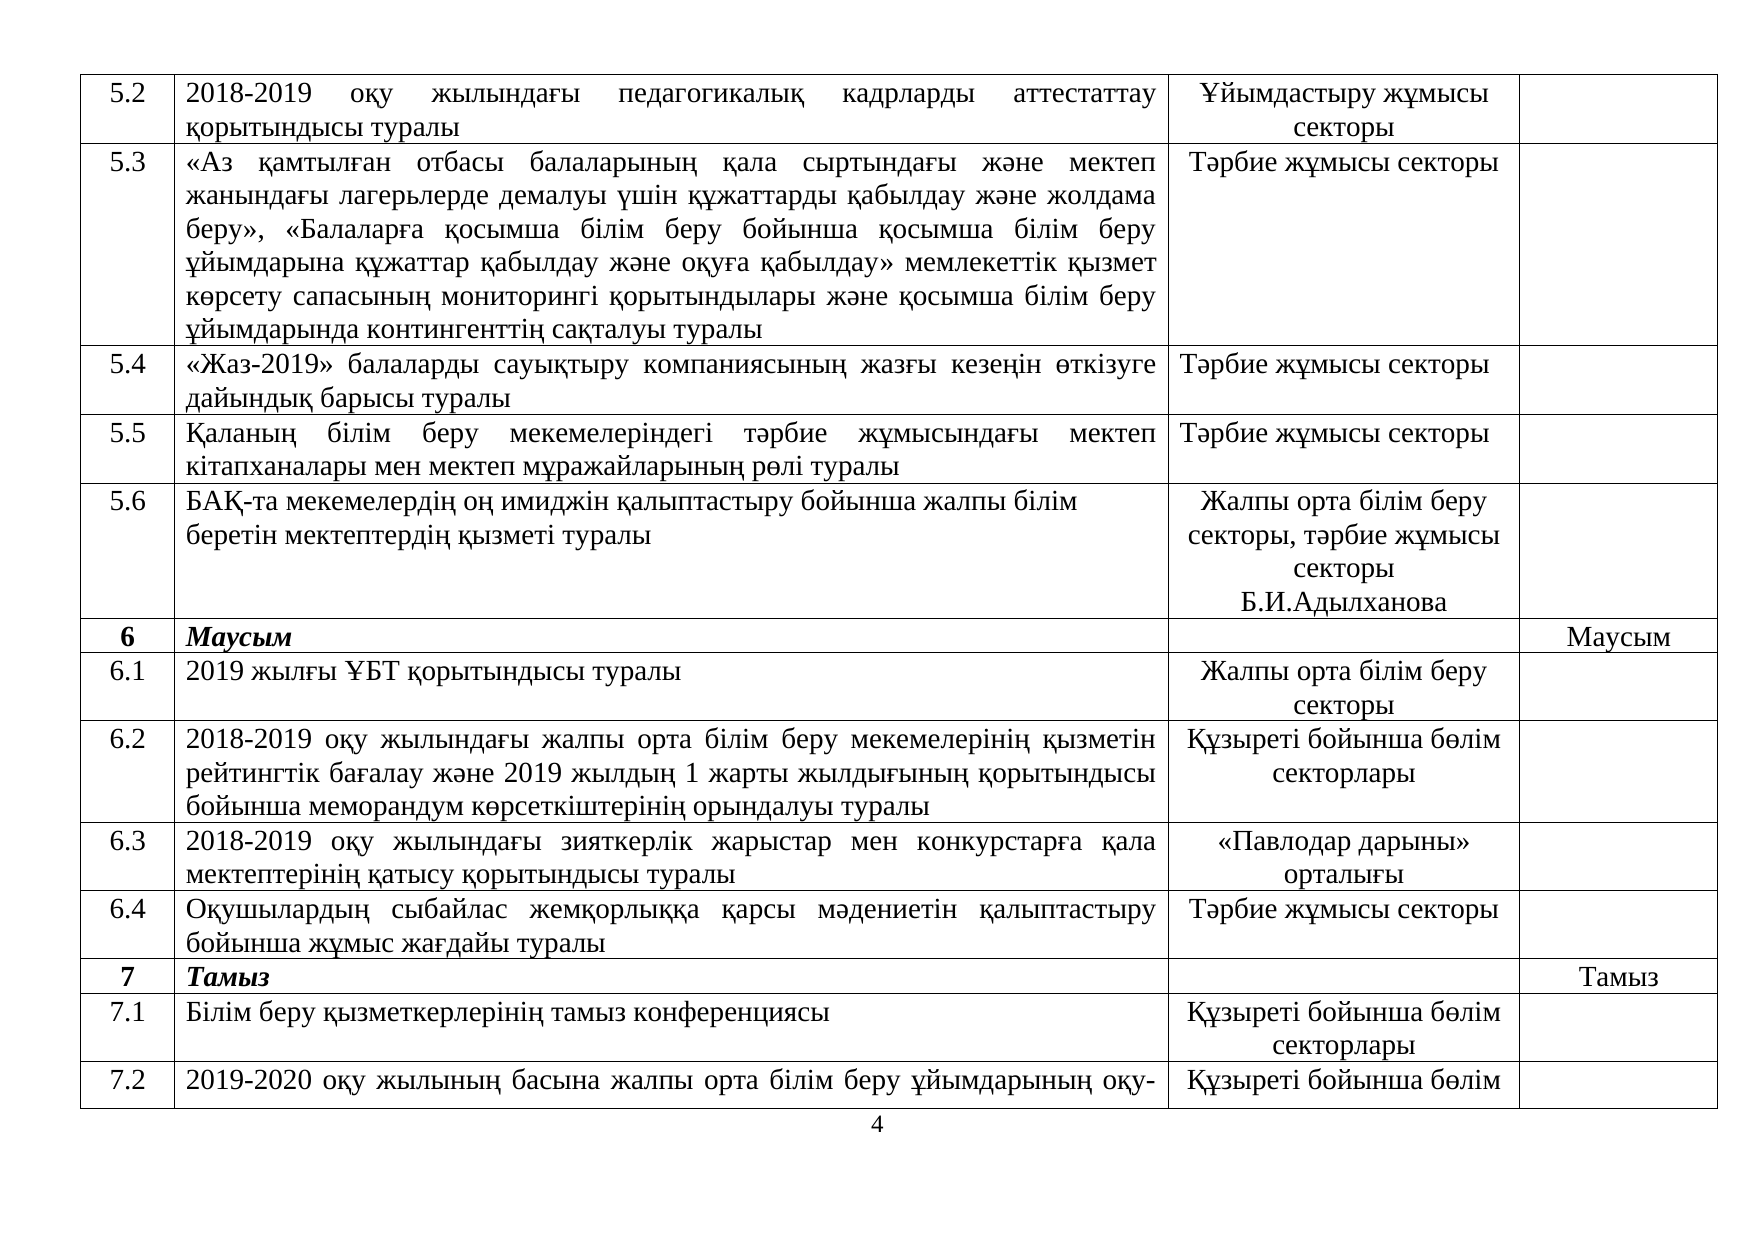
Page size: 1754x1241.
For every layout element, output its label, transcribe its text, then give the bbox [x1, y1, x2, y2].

table_cell 5.6 [81, 484, 174, 618]
table_cell Ұйымдастыру жұмысы секторы [1169, 75, 1519, 143]
table_cell 7.1 [81, 994, 174, 1061]
table_cell 6.1 [81, 653, 174, 720]
table_cell «Павлодар дарыны» орталығы [1169, 823, 1519, 890]
table_cell Тәрбие жұмысы секторы [1169, 415, 1519, 482]
table_cell [1520, 653, 1717, 720]
table_cell 7 [81, 959, 174, 993]
table_cell 6.2 [81, 721, 174, 822]
table_cell Тәрбие жұмысы секторы [1169, 346, 1519, 414]
table_cell Маусым [175, 619, 1168, 652]
table_cell 5.5 [81, 415, 174, 482]
table_cell Құзыреті бойынша бөлім секторлары [1169, 721, 1519, 822]
table_cell 2018-2019 оқу жылындағы зияткерлік жарыстар мен конкурстарға қала мектептерінің қатысу қорытындысы туралы [175, 823, 1168, 890]
table_cell [1520, 1062, 1717, 1108]
table_cell [1520, 484, 1717, 618]
table_cell 6.4 [81, 891, 174, 958]
table_cell Оқушылардың сыбайлас жемқорлыққа қарсы мәдениетін қалыптастыру бойынша жұмыс жағдайы туралы [175, 891, 1168, 958]
table_cell [1520, 891, 1717, 958]
table_cell Тәрбие жұмысы секторы [1169, 891, 1519, 958]
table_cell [175, 1062, 1168, 1108]
table_cell Тамыз [175, 959, 1168, 993]
table_cell Құзыреті бойынша бөлім секторлары [1169, 994, 1519, 1061]
table_cell 6 [81, 619, 174, 652]
table_cell 2018-2019 оқу жылындағы жалпы орта білім беру мекемелерінің қызметін рейтингтік бағалау және 2019 жылдың 1 жарты жылдығының қорытындысы бойынша меморандум көрсеткіштерінің орындалуы туралы [175, 721, 1168, 822]
table_cell [1520, 75, 1717, 143]
table_cell «Жаз-2019» балаларды сауықтыру компаниясының жазғы кезеңін өткізуге дайындық барысы туралы [175, 346, 1168, 414]
table_cell 7.2 [81, 1062, 174, 1108]
table_cell БАҚ-та мекемелердің оң имиджін қалыптастыру бойынша жалпы білім беретін мектептердің қызметі туралы [175, 484, 1168, 618]
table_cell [1169, 1062, 1519, 1108]
table_cell [1520, 415, 1717, 482]
table_cell Маусым [1520, 619, 1717, 652]
table_cell Тәрбие жұмысы секторы [1169, 144, 1519, 345]
table_cell 5.3 [81, 144, 174, 345]
table_cell 6.3 [81, 823, 174, 890]
table_cell Білім беру қызметкерлерінің тамыз конференциясы [175, 994, 1168, 1061]
table_cell Тамыз [1520, 959, 1717, 993]
table_cell [1169, 619, 1519, 652]
table_cell [1520, 721, 1717, 822]
table_cell Жалпы орта білім беру секторы, тәрбие жұмысы секторы Б.И.Адылханова [1169, 484, 1519, 618]
table_cell Қаланың білім беру мекемелеріндегі тәрбие жұмысындағы мектеп кітапханалары мен мектеп мұражайларының рөлі туралы [175, 415, 1168, 482]
table_cell «Аз қамтылған отбасы балаларының қала сыртындағы және мектеп жанындағы лагерьлерде демалуы үшін құжаттарды қабылдау және жолдама беру», «Балаларға қосымша білім беру бойынша қосымша білім беру ұйымдарына құжаттар қабылдау және оқуға қабылдау» мемлекеттік қызмет көрсету сапасының мониторингі қорытындылары және қосымша білім беру ұйымдарында контингенттің сақталуы туралы [175, 144, 1168, 345]
table_cell Жалпы орта білім беру секторы [1169, 653, 1519, 720]
table_cell [1520, 823, 1717, 890]
table_cell 2018-2019 оқу жылындағы педагогикалық кадрларды аттестаттау қорытындысы туралы [175, 75, 1168, 143]
table_cell [1520, 346, 1717, 414]
table_cell [1520, 144, 1717, 345]
table_cell [1520, 994, 1717, 1061]
table_cell 2019 жылғы ҰБТ қорытындысы туралы [175, 653, 1168, 720]
table_cell 5.4 [81, 346, 174, 414]
table_cell 5.2 [81, 75, 174, 143]
table_cell [1169, 959, 1519, 993]
